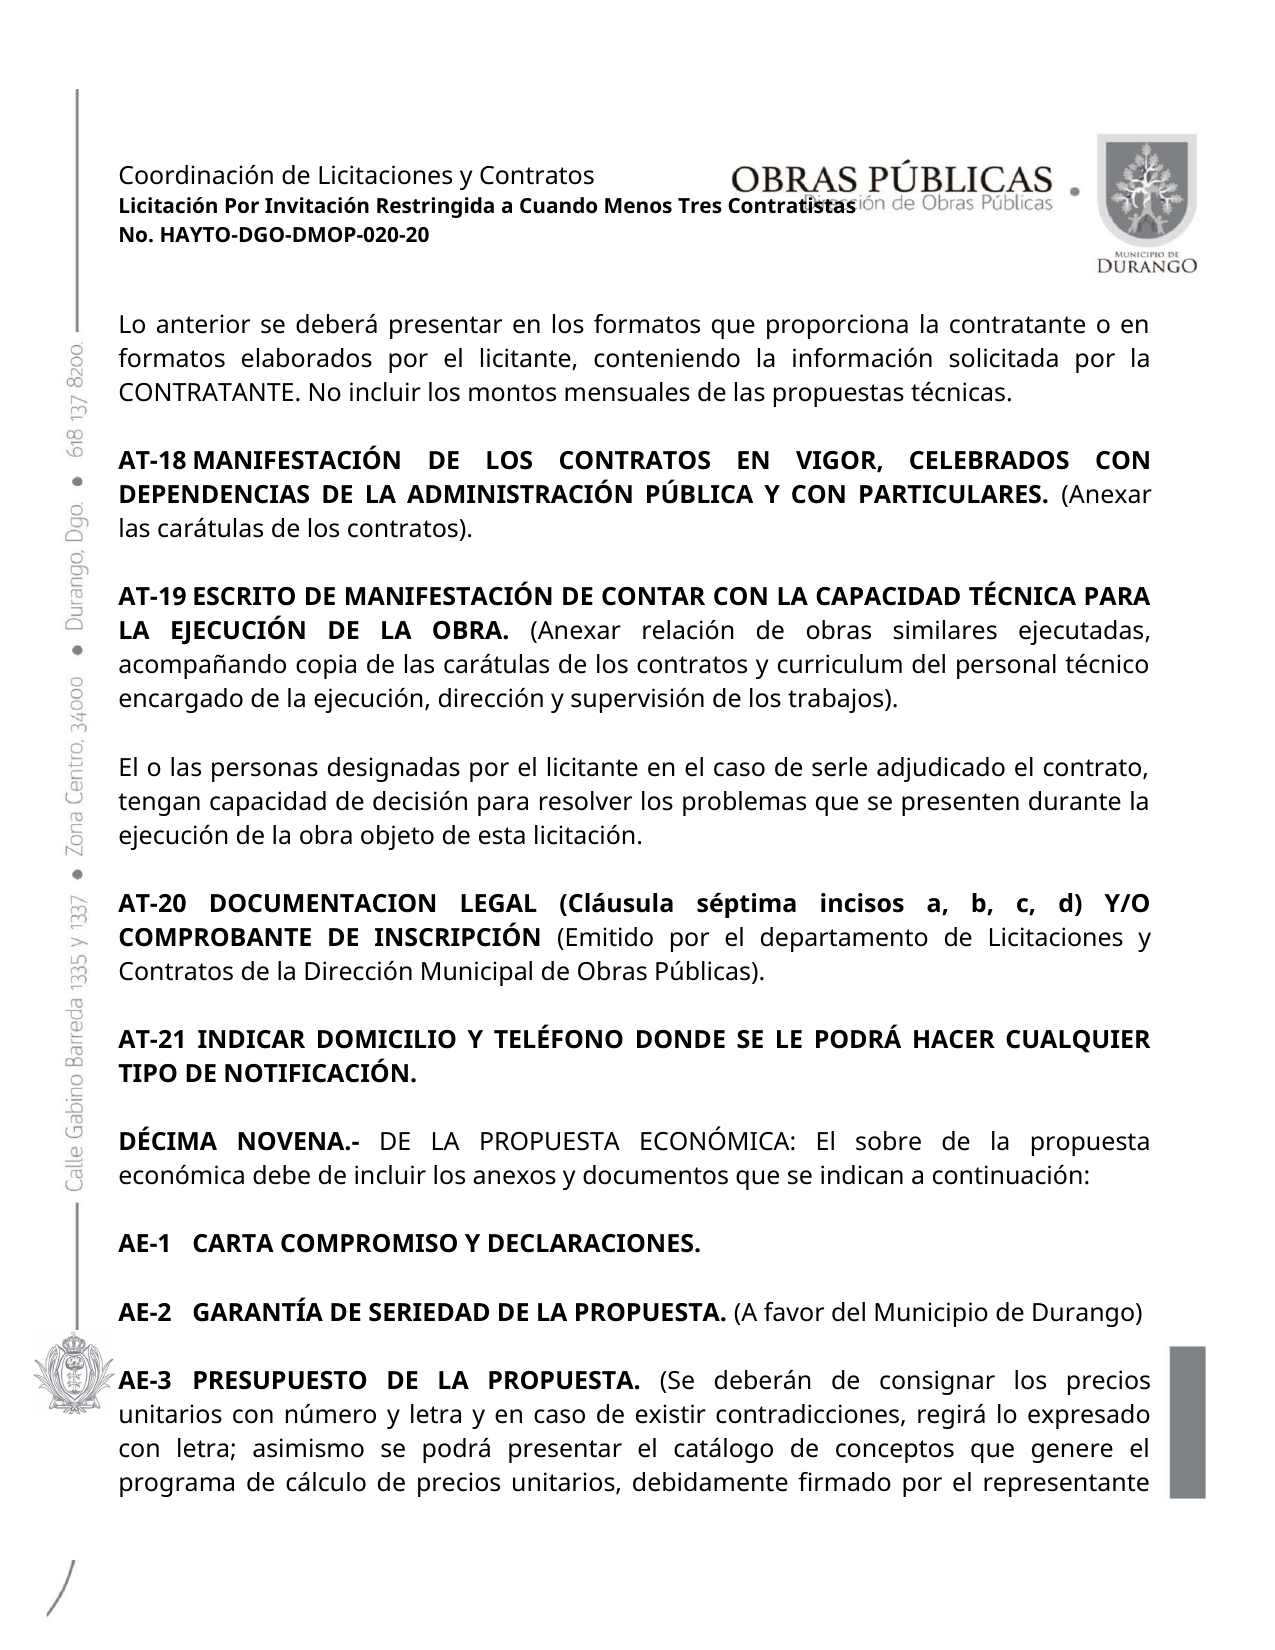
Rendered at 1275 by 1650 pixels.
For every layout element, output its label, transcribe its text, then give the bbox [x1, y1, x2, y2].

text DÉCIMA NOVENA.- DE : El sobre de la propuesta económica debe de incluir los anexos y documentos que se indican a continuación: [118, 1124, 1152, 1192]
text El o las personas designadas por el licitante en el caso de serle adjudicado el contrato, tengan capacidad de decisión para resolver los problemas que se presenten durante la ejecución de la obra objeto de esta licitación. [118, 749, 1152, 851]
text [118, 1362, 1152, 1498]
text AT-20 DOCUMENTACION LEGAL (Cláusula séptima incisos a, b, c, d) Y/O COMPROBANTE DE INSCRIPCIÓN (Emitido por el departamento de Licitaciones y Contratos de la Dirección Municipal de Obras Públicas). [118, 885, 1152, 988]
text AE-2 GARANTÍA DE SERIEDAD DE (A favor del Municipio de Durango) [118, 1294, 1152, 1328]
text AT-19 ESCRITO DE MANIFESTACIÓN DE CONTAR CON PARA (Anexar relación de obras similares ejecutadas, acompañando copia de las carátulas de los contratos y curriculum del personal técnico encargado de la ejecución, dirección y supervisión de los trabajos). [118, 579, 1152, 715]
picture [31, 89, 1206, 1650]
text AT-18 MANIFESTACIÓN DE LOS CONTRATOS EN VIGOR, CELEBRADOS CON DEPENDENCIAS DE Y CON PARTICULARES. (Anexar las carátulas de los contratos). [118, 443, 1152, 545]
text AE-1 CARTA COMPROMISO Y DECLARACIONES. [118, 1226, 1152, 1260]
text Lo anterior se deberá presentar en los formatos que proporciona la contratante o en formatos elaborados por el licitante, conteniendo la información solicitada por incluir los montos mensuales de las propuestas técnicas. [118, 306, 1152, 408]
text AT-21 Indicar domicilio y teléfono donde se le podrá hacer cualquier tipo de notificación. [118, 1022, 1152, 1090]
